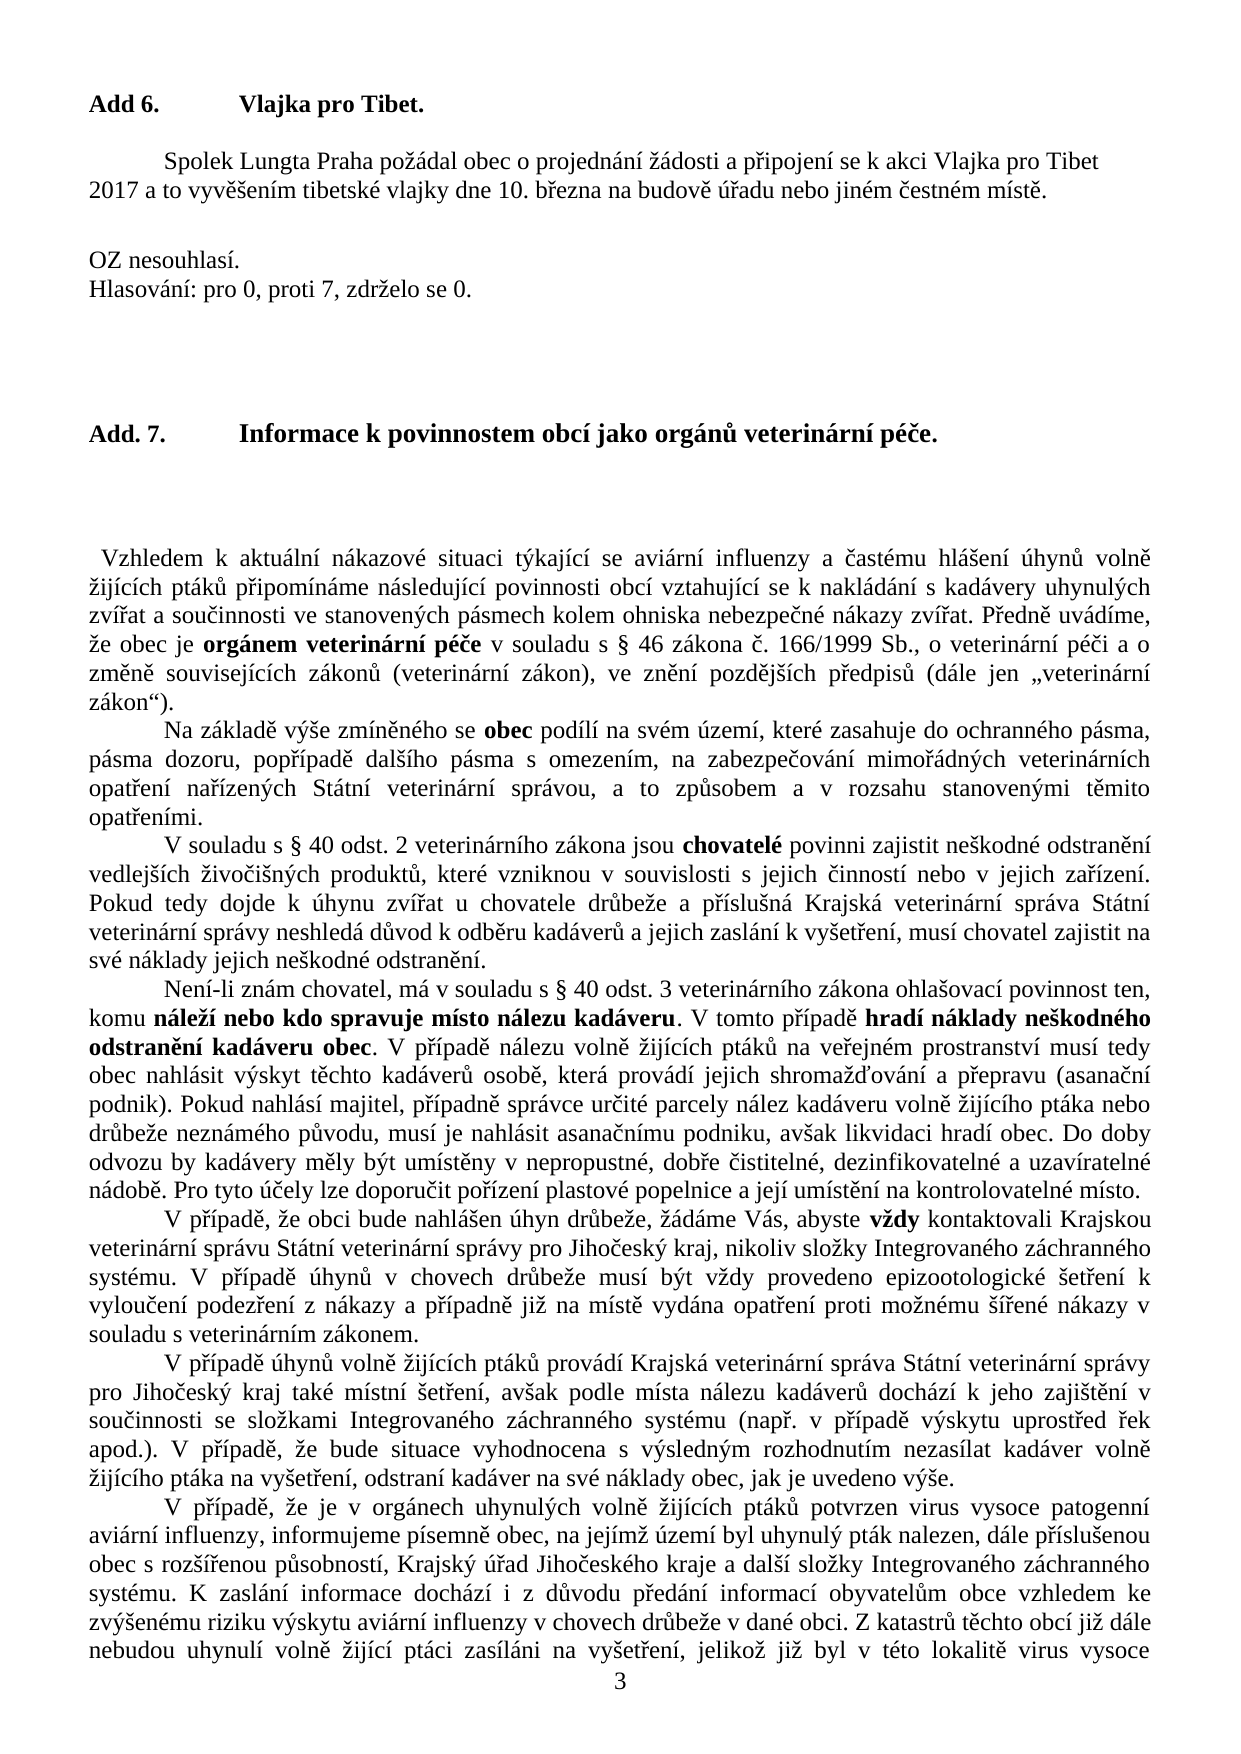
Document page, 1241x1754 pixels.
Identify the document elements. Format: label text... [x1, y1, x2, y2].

text Na základě výše zmíněného se obec podílí na svém území, které zasahuje do ochranného pásma, pásma dozoru, popřípadě dalšího pásma s omezením, na zabezpečování mimořádných veterinárních opatření nařízených Státní veterinární správou, a to způsobem a v rozsahu stanovenými těmito opatřeními. [89, 715, 1152, 830]
text Hlasování: pro 0, proti 7, zdrželo se 0. [89, 274, 1152, 302]
text V případě, že obci bude nahlášen úhyn drůbeže, žádáme Vás, abyste vždy kontaktovali Krajskou veterinární správu Státní veterinární správy pro Jihočeský kraj, nikoliv složky Integrovaného záchranného systému. V případě úhynů v chovech drůbeže musí být vždy provedeno epizootologické šetření k vyloučení podezření z nákazy a případně již na místě vydána opatření proti možnému šířené nákazy v souladu s veterinárním zákonem. [89, 1204, 1152, 1348]
text Není-li znám chovatel, má v souladu s § 40 odst. 3 veterinárního zákona ohlašovací povinnost ten, komu náleží nebo kdo spravuje místo nálezu kadáveru. V tomto případě hradí náklady neškodného odstranění kadáveru obec. V případě nálezu volně žijících ptáků na veřejném prostranství musí tedy obec nahlásit výskyt těchto kadáverů osobě, která provádí jejich shromažďování a přepravu (asanační podnik). Pokud nahlásí majitel, případně správce určité parcely nález kadáveru volně žijícího ptáka nebo drůbeže neznámého původu, musí je nahlásit asanačnímu podniku, avšak likvidaci hradí obec. Do doby odvozu by kadávery měly být umístěny v nepropustné, dobře čistitelné, dezinfikovatelné a uzavíratelné nádobě. Pro tyto účely lze doporučit pořízení plastové popelnice a její umístění na kontrolovatelné místo. [89, 974, 1152, 1204]
text Vzhledem k aktuální nákazové situaci týkající se aviární influenzy a častému hlášení úhynů volně žijících ptáků připomínáme následující povinnosti obcí vztahující se k nakládání s kadávery uhynulých zvířat a součinnosti ve stanovených pásmech kolem ohniska nebezpečné nákazy zvířat. Předně uvádíme, že obec je orgánem veterinární péče v souladu s § 46 zákona č. 166/1999 Sb., o veterinární péči a o změně souvisejících zákonů (veterinární zákon), ve znění pozdějších předpisů (dále jen „veterinární zákon“). [89, 543, 1152, 715]
text OZ nesouhlasí. [89, 245, 1152, 274]
text Add 6. Vlajka pro Tibet. [89, 89, 1152, 117]
text V souladu s § 40 odst. 2 veterinárního zákona jsou chovatelé povinni zajistit neškodné odstranění vedlejších živočišných produktů, které vzniknou v souvislosti s jejich činností nebo v jejich zařízení. Pokud tedy dojde k úhynu zvířat u chovatele drůbeže a příslušná Krajská veterinární správa Státní veterinární správy neshledá důvod k odběru kadáverů a jejich zaslání k vyšetření, musí chovatel zajistit na své náklady jejich neškodné odstranění. [89, 830, 1152, 974]
text Spolek Lungta Praha požádal obec o projednání žádosti a připojení se k akci Vlajka pro Tibet 2017 a to vyvěšením tibetské vlajky dne 10. března na budově úřadu nebo jiném čestném místě. [89, 146, 1152, 204]
text V případě úhynů volně žijících ptáků provádí Krajská veterinární správa Státní veterinární správy pro Jihočeský kraj také místní šetření, avšak podle místa nálezu kadáverů dochází k jeho zajištění v součinnosti se složkami Integrovaného záchranného systému (např. v případě výskytu uprostřed řek apod.). V případě, že bude situace vyhodnocena s výsledným rozhodnutím nezasílat kadáver volně žijícího ptáka na vyšetření, odstraní kadáver na své náklady obec, jak je uvedeno výše. [89, 1348, 1152, 1492]
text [89, 1492, 1152, 1664]
text Add. 7. Informace k povinnostem obcí jako orgánů veterinární péče. [89, 417, 1152, 448]
